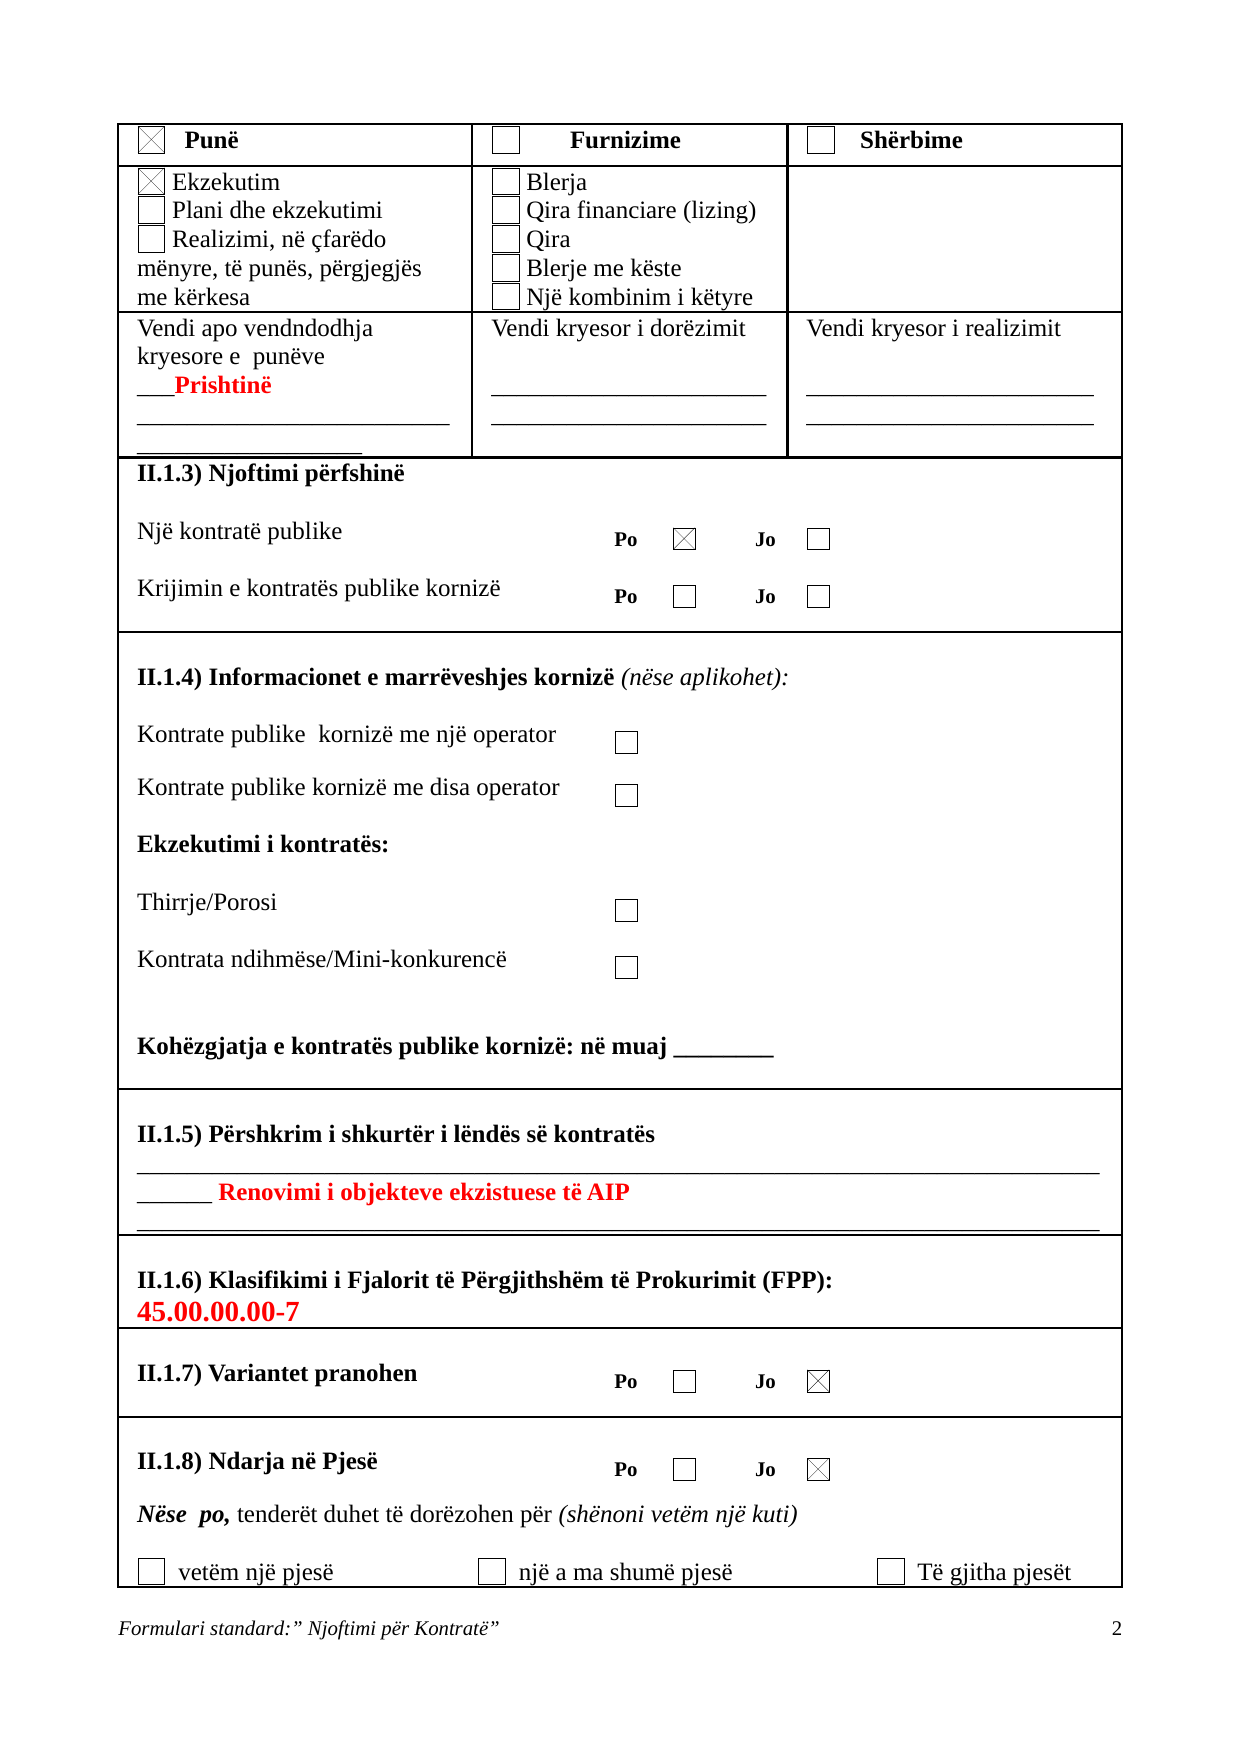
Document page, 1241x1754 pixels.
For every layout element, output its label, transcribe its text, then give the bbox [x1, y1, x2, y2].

table_cell II.1.7) Variantet pranohen [119, 1329, 1121, 1416]
table_cell II.1.6) Klasifikimi i Fjalorit të Përgjithshëm të Prokurimit (FPP): 45.00.00.00-7 [119, 1236, 1121, 1327]
table_cell [789, 167, 1121, 311]
table_cell II.1.5) Përshkrim i shkurtër i lëndës së kontratës ___________________________________________________________________________________ Renovimi i objekteve ekzistuese të AIP _____________________________________________________________________________ [119, 1090, 1121, 1234]
table_cell II.1.3) Njoftimi përfshinë Një kontratë publike Krijimin e kontratës publike kornizë [119, 459, 1121, 631]
table_cell Vendi kryesor i dorëzimit ____________________________________________ [473, 313, 786, 456]
table_cell Vendi kryesor i realizimit ______________________________________________ [789, 313, 1121, 456]
table_cell Shërbime [789, 125, 1121, 165]
table_cell II.1.4) Informacionet e marrëveshjes kornizë (nëse aplikohet): Kontrate publike kornizë me një operator Kontrate publike kornizë me disa operator Ekzekutimi i kontratës: Thirrje/Porosi Kontrata ndihmëse/Mini-konkurencë Kohëzgjatja e kontratës publike kornizë: në muaj ________ [119, 633, 1121, 1088]
table_cell Vendi apo vendndodhja kryesore e punëve ___Prishtinë ___________________________________________ [119, 313, 471, 456]
table_cell Ekzekutim Plani dhe ekzekutimi Realizimi, në çfarëdo mënyre, të punës, përgjegjës me kërkesa [119, 167, 471, 311]
table_cell Punë [119, 125, 471, 165]
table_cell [119, 1418, 1121, 1586]
table_cell Furnizime [473, 125, 786, 165]
table_cell Blerja Qira financiare (lizing) Qira Blerje me këste Një kombinim i këtyre [473, 167, 786, 311]
